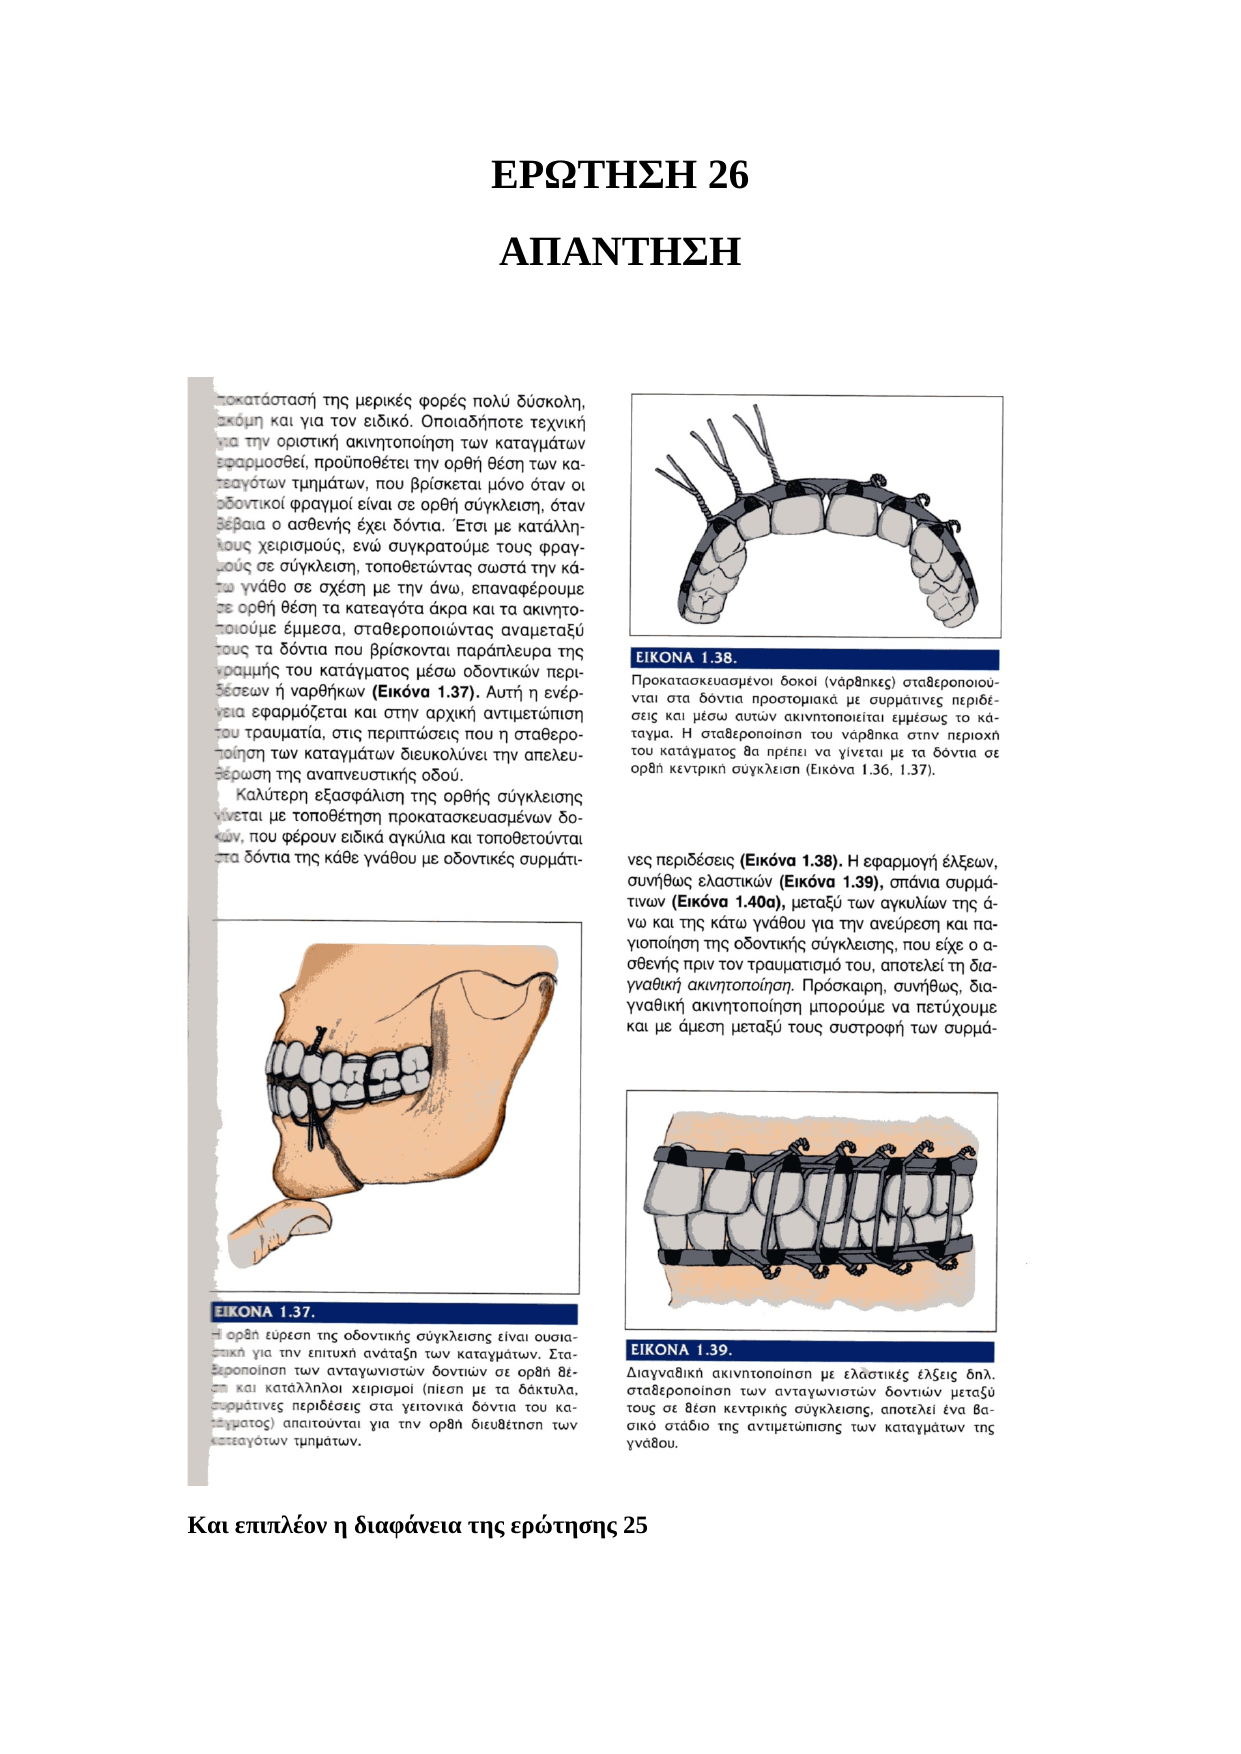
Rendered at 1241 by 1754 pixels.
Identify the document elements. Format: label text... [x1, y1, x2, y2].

text ΑΠΑΝΤΗΣΗ [187, 226, 1053, 274]
text Και επιπλέον η διαφάνεια της ερώτησης 25 [187, 1510, 1053, 1539]
picture [187, 377, 1053, 1486]
text ΕΡΩΤΗΣΗ 26 [187, 150, 1053, 198]
